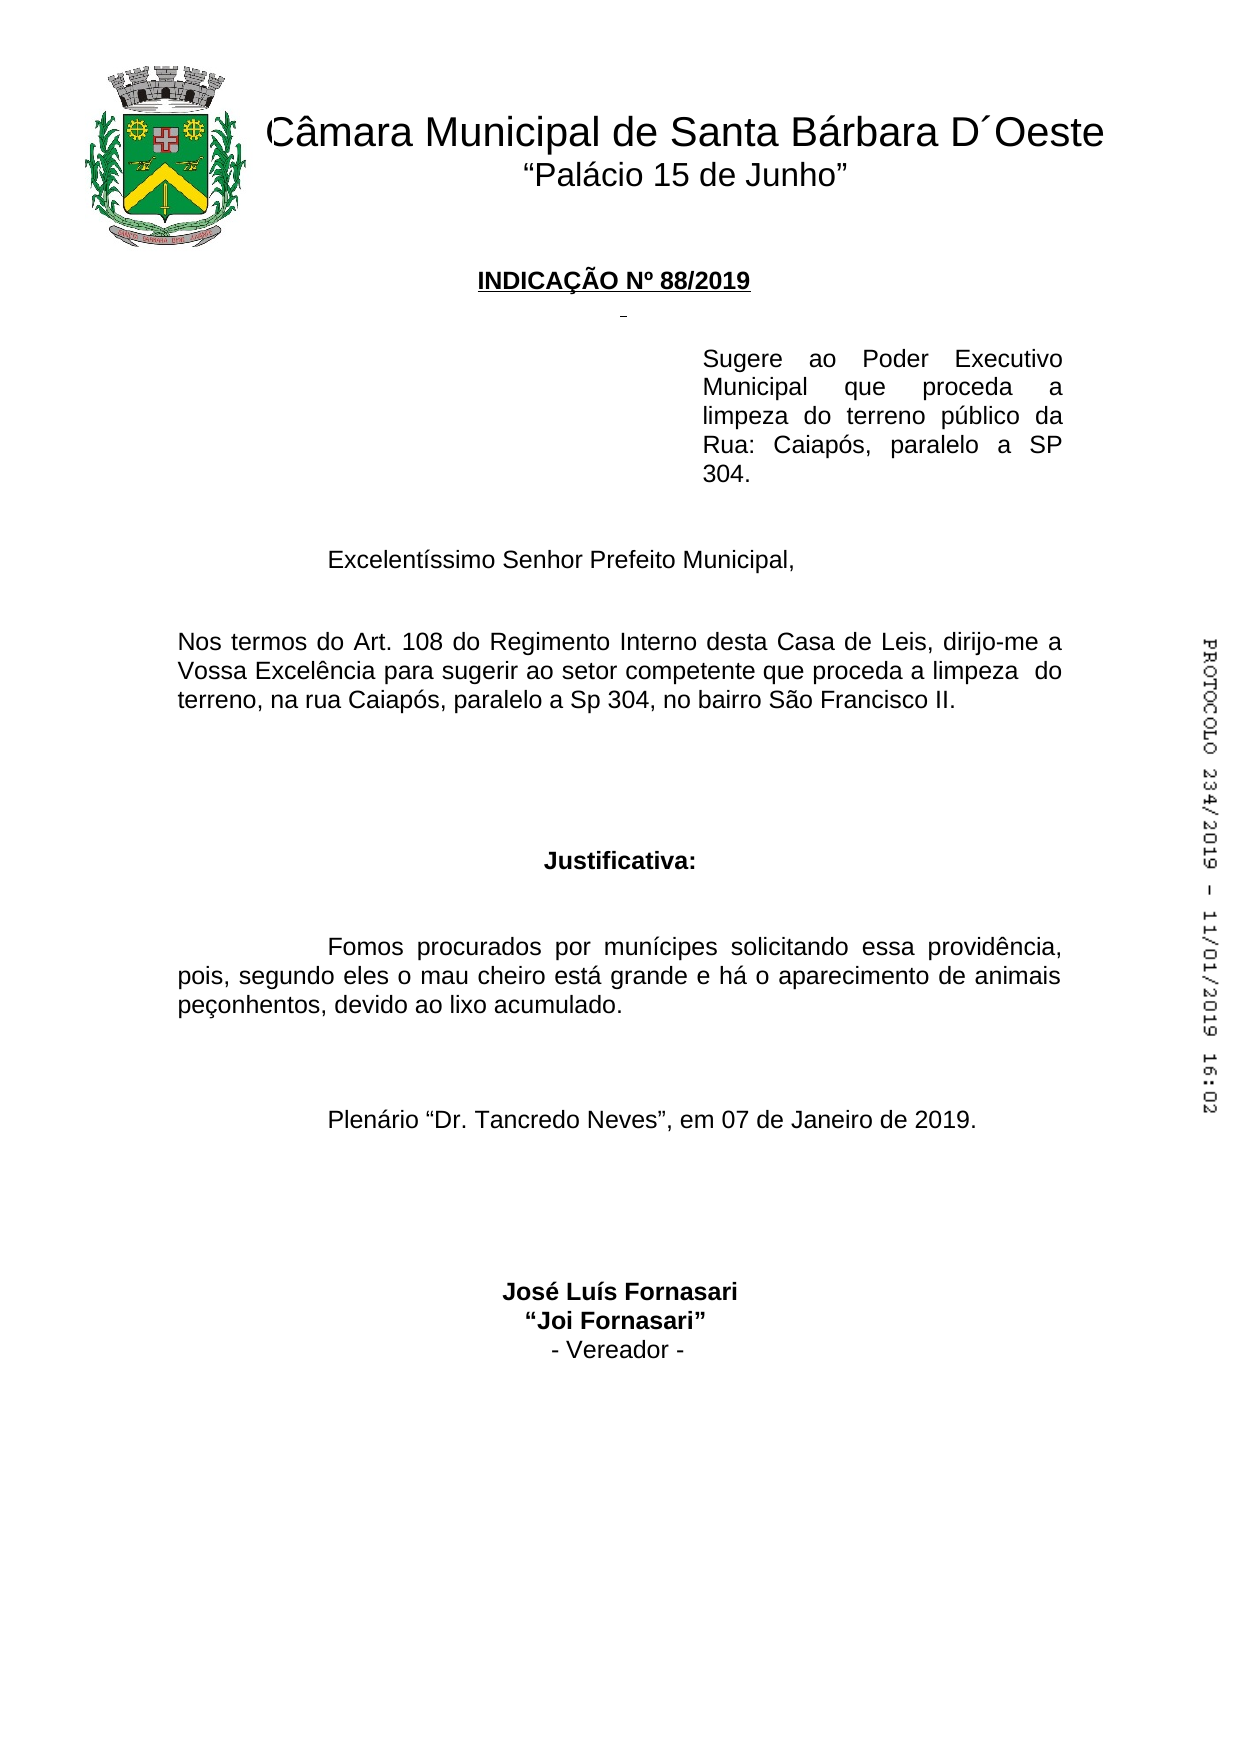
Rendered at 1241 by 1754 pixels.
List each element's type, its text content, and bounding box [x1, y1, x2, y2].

text “Joi Fornasari” [177, 1306, 1063, 1335]
text - Vereador - [177, 1335, 1063, 1364]
text Sugere ao Poder Executivo Municipal que proceda a limpeza do terreno público da Rua: Caiapós, paralelo a SP 304. [702, 344, 1063, 487]
text José Luís Fornasari [177, 1277, 1063, 1306]
text Nos termos do Art. 108 do Regimento Interno desta Casa de Leis, dirijo-me a Vossa Excelência para sugerir ao setor competente que proceda a limpeza do terreno, na rua Caiapós, paralelo a Sp 304, no bairro São Francisco II. [177, 627, 1063, 714]
text Fomos procurados por munícipes solicitando essa providência, pois, segundo eles o mau cheiro está grande e há o aparecimento de animais peçonhentos, devido ao lixo acumulado. [177, 932, 1063, 1019]
text Excelentíssimo Senhor Prefeito Municipal, [177, 545, 1063, 574]
picture [84, 66, 253, 254]
text Plenário “Dr. Tancredo Neves”, em 07 de Janeiro de 2019. [252, 1105, 1063, 1134]
picture [1177, 635, 1241, 1119]
title INDICAÇÃO Nº 88/2019 [402, 266, 1063, 294]
text Justificativa: [177, 846, 1063, 875]
